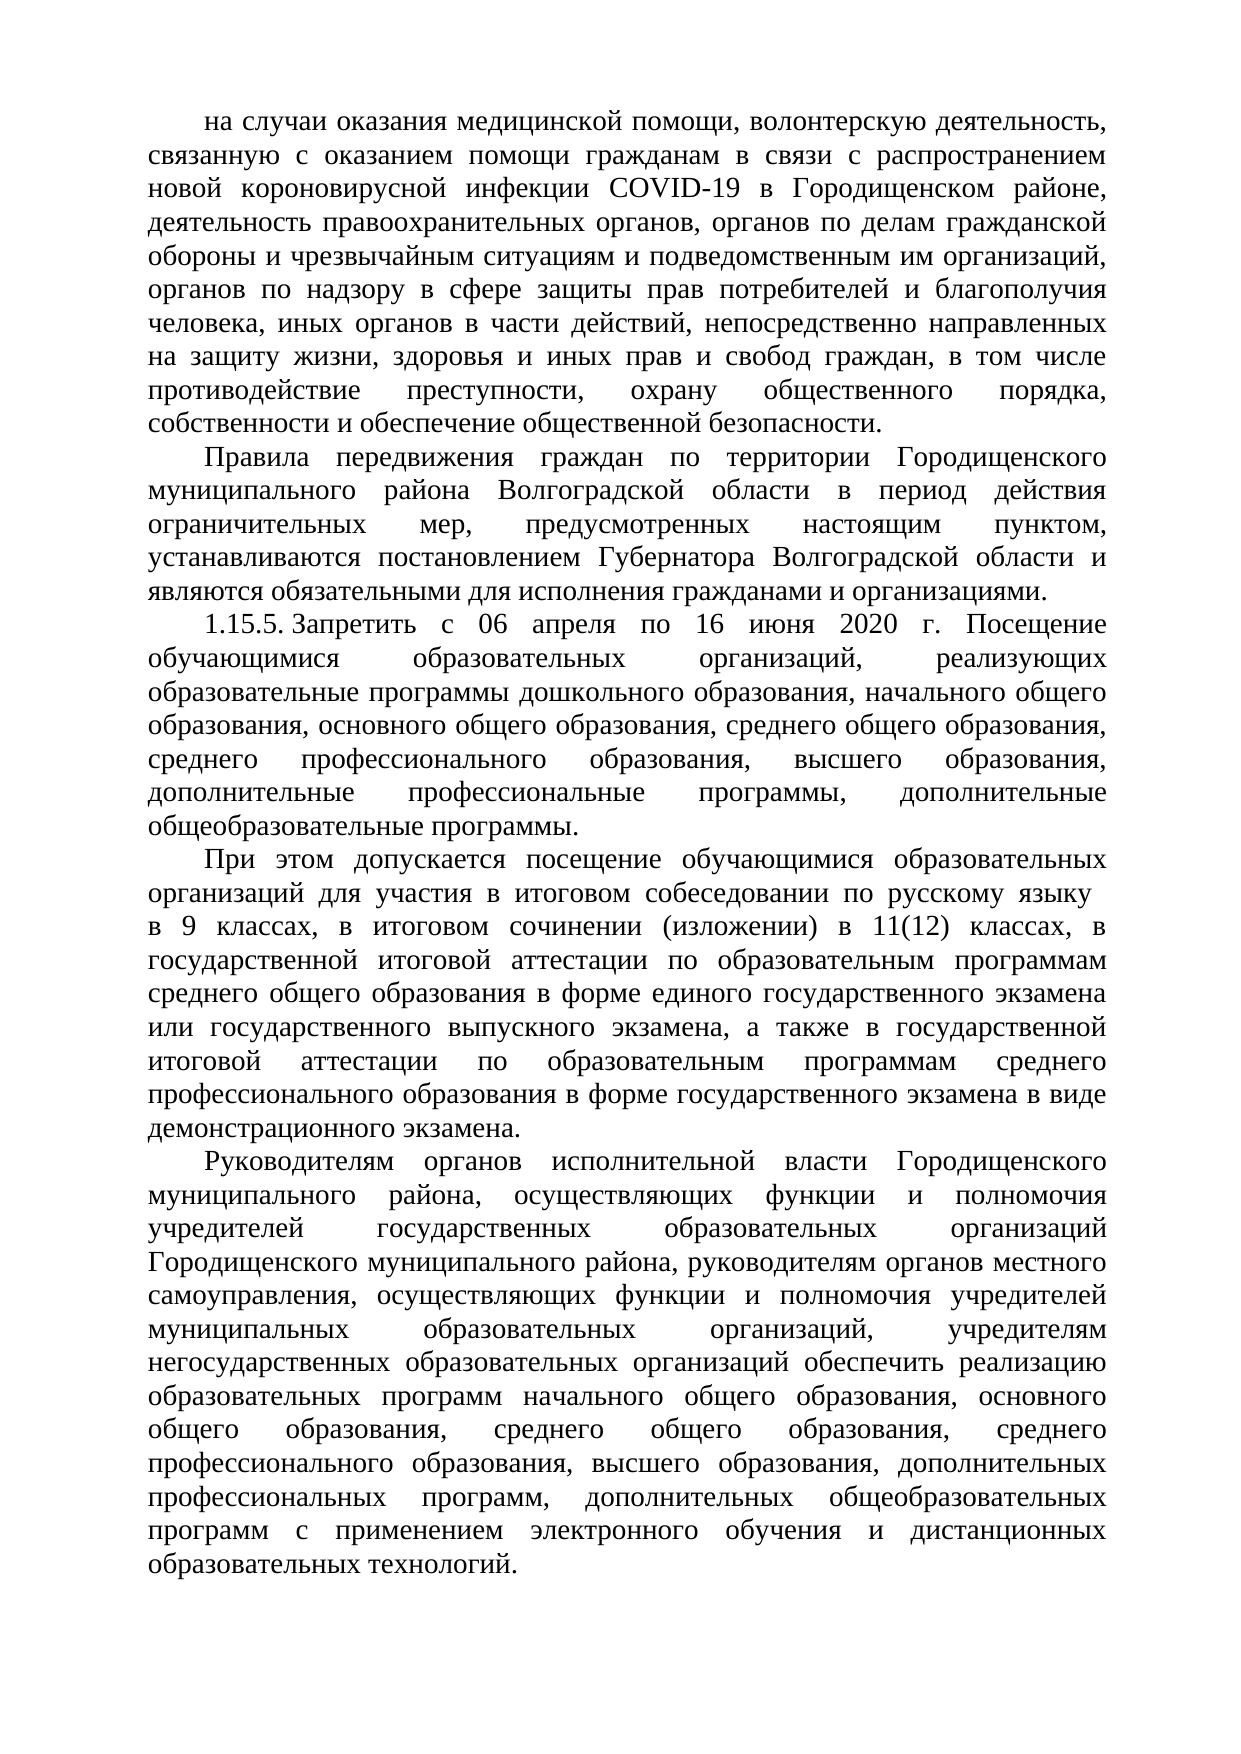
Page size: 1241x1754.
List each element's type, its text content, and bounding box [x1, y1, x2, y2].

text Правила передвижения граждан по территории Городищенского муниципального района Волгоградской области в период действия ограничительных мер, предусмотренных настоящим пунктом, устанавливаются постановлением Губернатора Волгоградской области и являются обязательными для исполнения гражданами и организациями. [148, 439, 1107, 607]
text на случаи оказания медицинской помощи, волонтерскую деятельность, связанную с оказанием помощи гражданам в связи с распространением новой короновирусной инфекции COVID-19 в Городищенском районе, деятельность правоохранительных органов, органов по делам гражданской обороны и чрезвычайным ситуациям и подведомственным им организаций, органов по надзору в сфере защиты прав потребителей и благополучия человека, иных органов в части действий, непосредственно направленных на защиту жизни, здоровья и иных прав и свобод граждан, в том числе противодействие преступности, охрану общественного порядка, собственности и обеспечение общественной безопасности. [148, 103, 1107, 439]
text При этом допускается посещение обучающимися образовательных организаций для участия в итоговом собеседовании по русскому языку в 9 классах, в итоговом сочинении (изложении) в 11(12) классах, в государственной итоговой аттестации по образовательным программам среднего общего образования в форме единого государственного экзамена или государственного выпускного экзамена, а также в государственной итоговой аттестации по образовательным программам среднего профессионального образования в форме государственного экзамена в виде демонстрационного экзамена. [148, 841, 1107, 1143]
text 1.15.5. Запретить с 06 апреля по 16 июня 2020 г. Посещение обучающимися образовательных организаций, реализующих образовательные программы дошкольного образования, начального общего образования, основного общего образования, среднего общего образования, среднего профессионального образования, высшего образования, дополнительные профессиональные программы, дополнительные общеобразовательные программы. [148, 607, 1107, 841]
text Руководителям органов исполнительной власти Городищенского муниципального района, осуществляющих функции и полномочия учредителей государственных образовательных организаций Городищенского муниципального района, руководителям органов местного самоуправления, осуществляющих функции и полномочия учредителей муниципальных образовательных организаций, учредителям негосударственных образовательных организаций обеспечить реализацию образовательных программ начального общего образования, основного общего образования, среднего общего образования, среднего профессионального образования, высшего образования, дополнительных профессиональных программ, дополнительных общеобразовательных программ с применением электронного обучения и дистанционных образовательных технологий. [148, 1143, 1107, 1579]
